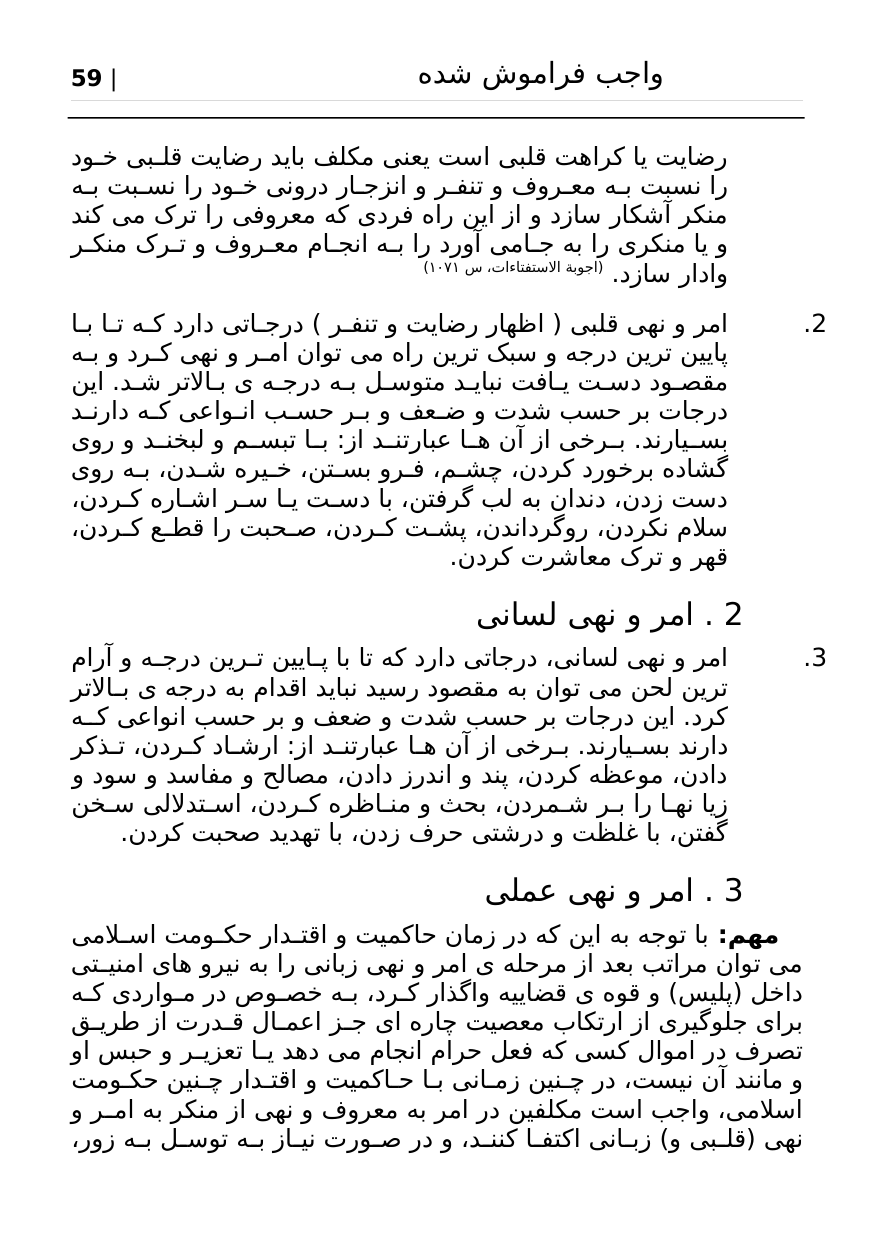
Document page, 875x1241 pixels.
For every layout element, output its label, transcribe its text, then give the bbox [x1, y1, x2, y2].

list امر و نهی لسانی، درجاتی دارد که تا با پایین ترین درجه و آرام ترین لحن می توان به مقصود رسید نباید اقدام به درجه ی بالاتر کرد. این درجات بر حسب شدت و ضعف و بر حسب انواعی که دارند بسیارند. برخی از آن ها عبارتند از: ارشاد کردن، تذکر دادن، موعظه کردن، پند و اندرز دادن، مصالح و مفاسد و سود و زیا نها را بر شمردن، بحث و مناظره کردن، استدلالی سخن گفتن، با غلظت و درشتی حرف زدن، با تهدید صحبت کردن. [71, 643, 803, 848]
list امر و نهی قلبی ( اظهار رضایت و تنفر ) درجاتی دارد که تا با پایین ترین درجه و سبک ترین راه می توان امر و نهی کرد و به مقصود دست یافت نباید متوسل به درجه ی بالاتر شد. این درجات بر حسب شدت و ضعف و بر حسب انواعی که دارند بسیارند. برخی از آن ها عبارتند از: با تبسم و لبخند و روی گشاده برخورد کردن، چشم، فرو بستن، خیره شدن، به روی دست زدن، دندان به لب گرفتن، با دست یا سر اشاره کردن، سلام نکردن، روگرداندن، پشت کردن، صحبت را قطع کردن، قهر و ترک معاشرت کردن. [71, 309, 803, 571]
subtitle 3 . امر و نهی عملی [71, 873, 768, 909]
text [71, 920, 803, 1153]
subtitle 2 . امر و نهی لسانی [71, 596, 768, 633]
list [71, 142, 803, 288]
